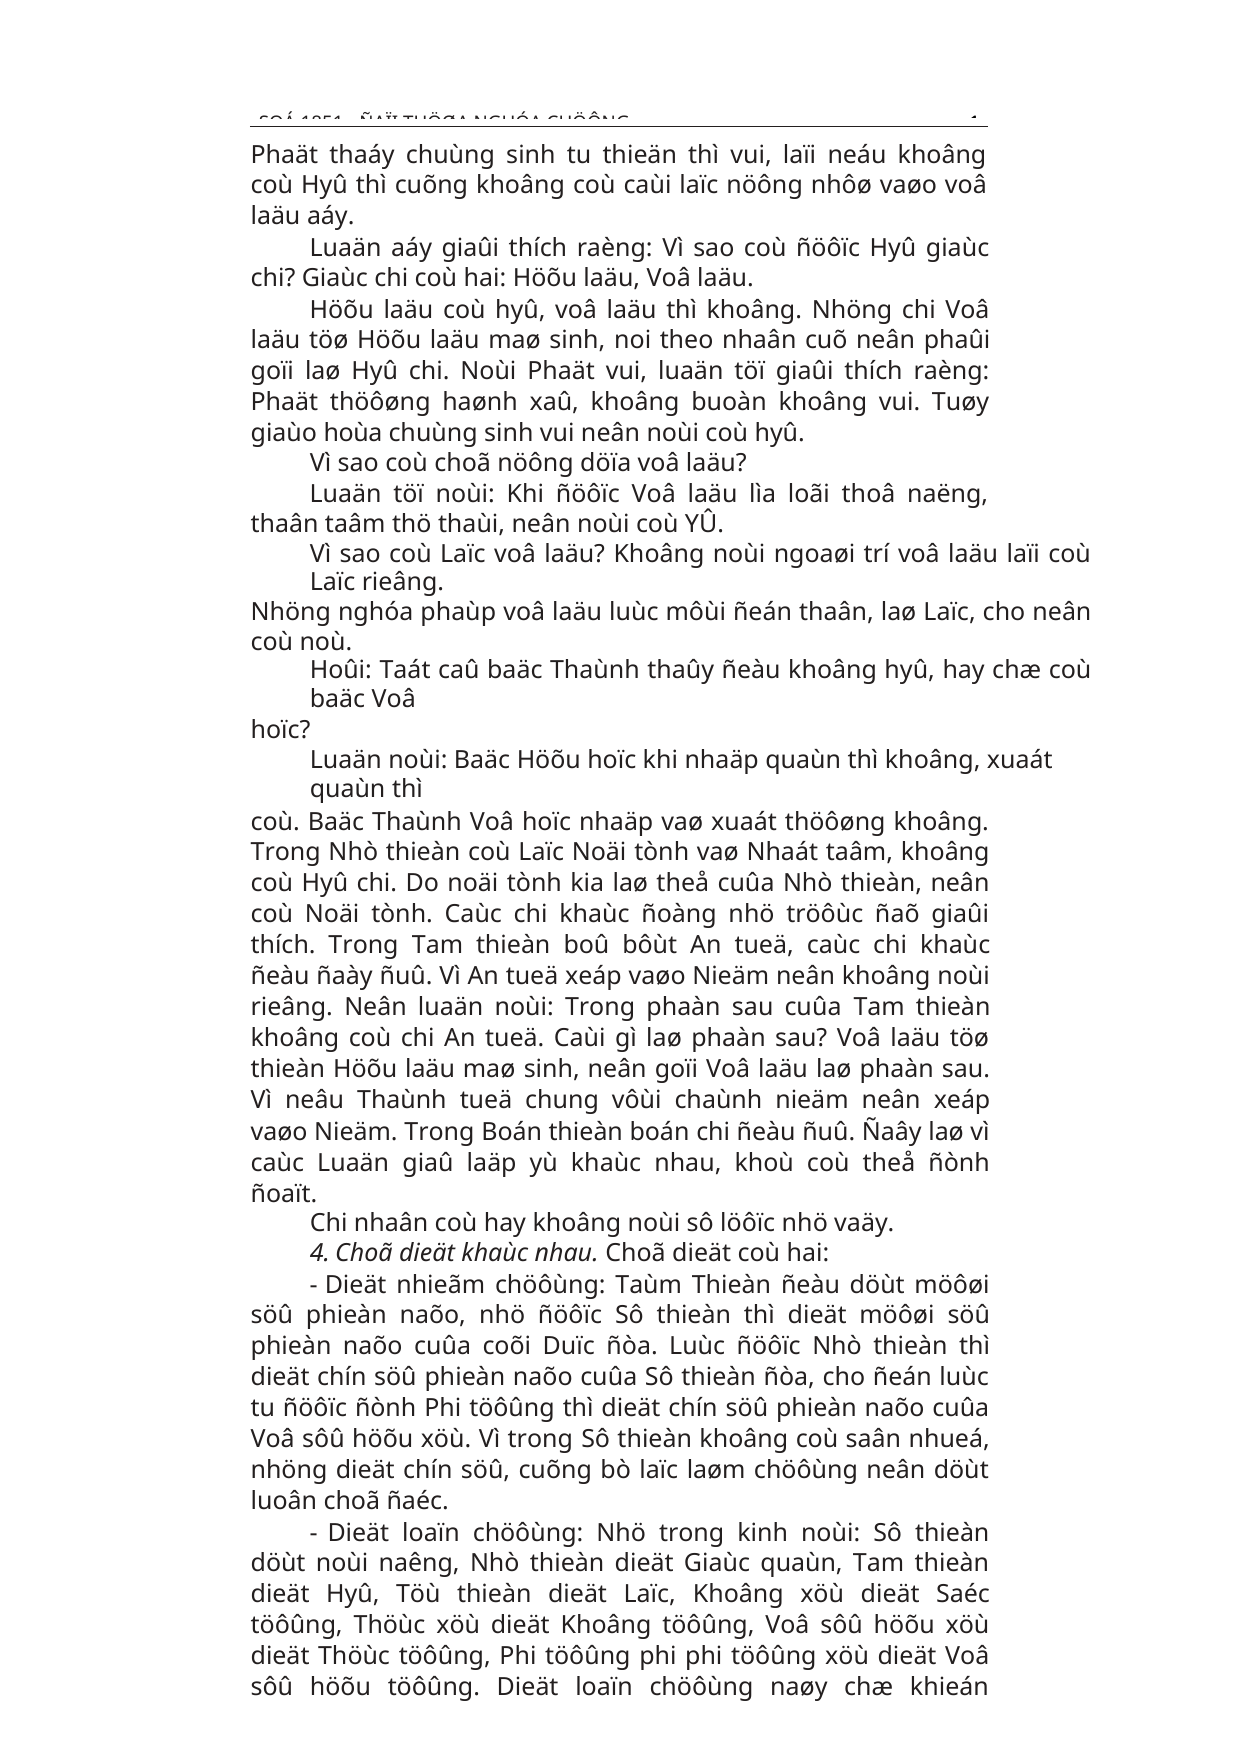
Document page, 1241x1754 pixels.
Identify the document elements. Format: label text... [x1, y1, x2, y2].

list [250, 1517, 990, 1703]
text Luaän noùi: Baäc Höõu hoïc khi nhaäp quaùn thì khoâng, xuaát quaùn thì [309, 745, 1092, 804]
text Nhöng nghóa phaùp voâ laäu luùc môùi ñeán thaân, laø Laïc, cho neân coù noù. [250, 596, 1092, 656]
text hoïc? [250, 713, 1092, 745]
text coù. Baäc Thaùnh Voâ hoïc nhaäp vaø xuaát thöôøng khoâng. Trong Nhò thieàn coù Laïc Noäi tònh vaø Nhaát taâm, khoâng coù Hyû chi. Do noäi tònh kia laø theå cuûa Nhò thieàn, neân coù Noäi tònh. Caùc chi khaùc ñoàng nhö tröôùc ñaõ giaûi thích. Trong Tam thieàn boû bôùt An tueä, caùc chi khaùc ñeàu ñaày ñuû. Vì An tueä xeáp vaøo Nieäm neân khoâng noùi rieâng. Neân luaän noùi: Trong phaàn sau cuûa Tam thieàn khoâng coù chi An tueä. Caùi gì laø phaàn sau? Voâ laäu töø thieàn Höõu laäu maø sinh, neân goïi Voâ laäu laø phaàn sau. Vì neâu Thaùnh tueä chung vôùi chaùnh nieäm neân xeáp vaøo Nieäm. Trong Boán thieàn boán chi ñeàu ñuû. Ñaây laø vì caùc Luaän giaû laäp yù khaùc nhau, khoù coù theå ñònh ñoaït. [250, 806, 990, 1209]
text Chi nhaân coù hay khoâng noùi sô löôïc nhö vaäy. [309, 1209, 1092, 1237]
list Dieät nhieãm chöôùng: Taùm Thieàn ñeàu döùt möôøi söû phieàn naõo, nhö ñöôïc Sô thieàn thì dieät möôøi söû phieàn naõo cuûa coõi Duïc ñòa. Luùc ñöôïc Nhò thieàn thì dieät chín söû phieàn naõo cuûa Sô thieàn ñòa, cho ñeán luùc tu ñöôïc ñònh Phi töôûng thì dieät chín söû phieàn naõo cuûa Voâ sôû höõu xöù. Vì trong Sô thieàn khoâng coù saân nhueá, nhöng dieät chín söû, cuõng bò laïc laøm chöôùng neân döùt luoân choã ñaéc. [250, 1269, 990, 1517]
text Phaät thaáy chuùng sinh tu thieän thì vui, laïi neáu khoâng coù Hyû thì cuõng khoâng coù caùi laïc nöông nhôø vaøo voâ laäu aáy. [250, 138, 988, 231]
text Vì sao coù Laïc voâ laäu? Khoâng noùi ngoaøi trí voâ laäu laïi coù Laïc rieâng. [309, 540, 1092, 596]
text Hoûi: Taát caû baäc Thaùnh thaûy ñeàu khoâng hyû, hay chæ coù baäc Voâ [309, 656, 1092, 713]
text Höõu laäu coù hyû, voâ laäu thì khoâng. Nhöng chi Voâ laäu töø Höõu laäu maø sinh, noi theo nhaân cuõ neân phaûi goïi laø Hyû chi. Noùi Phaät vui, luaän töï giaûi thích raèng: Phaät thöôøng haønh xaû, khoâng buoàn khoâng vui. Tuøy giaùo hoùa chuùng sinh vui neân noùi coù hyû. [250, 293, 990, 448]
text Luaän aáy giaûi thích raèng: Vì sao coù ñöôïc Hyû giaùc chi? Giaùc chi coù hai: Höõu laäu, Voâ laäu. [250, 231, 990, 293]
text Luaän töï noùi: Khi ñöôïc Voâ laäu lìa loãi thoâ naëng, thaân taâm thö thaùi, neân noùi coù YÛ. [250, 478, 989, 540]
list Choã dieät khaùc nhau. Choã dieät coù hai: [309, 1237, 1092, 1267]
text Vì sao coù choã nöông döïa voâ laäu? [309, 448, 1092, 477]
